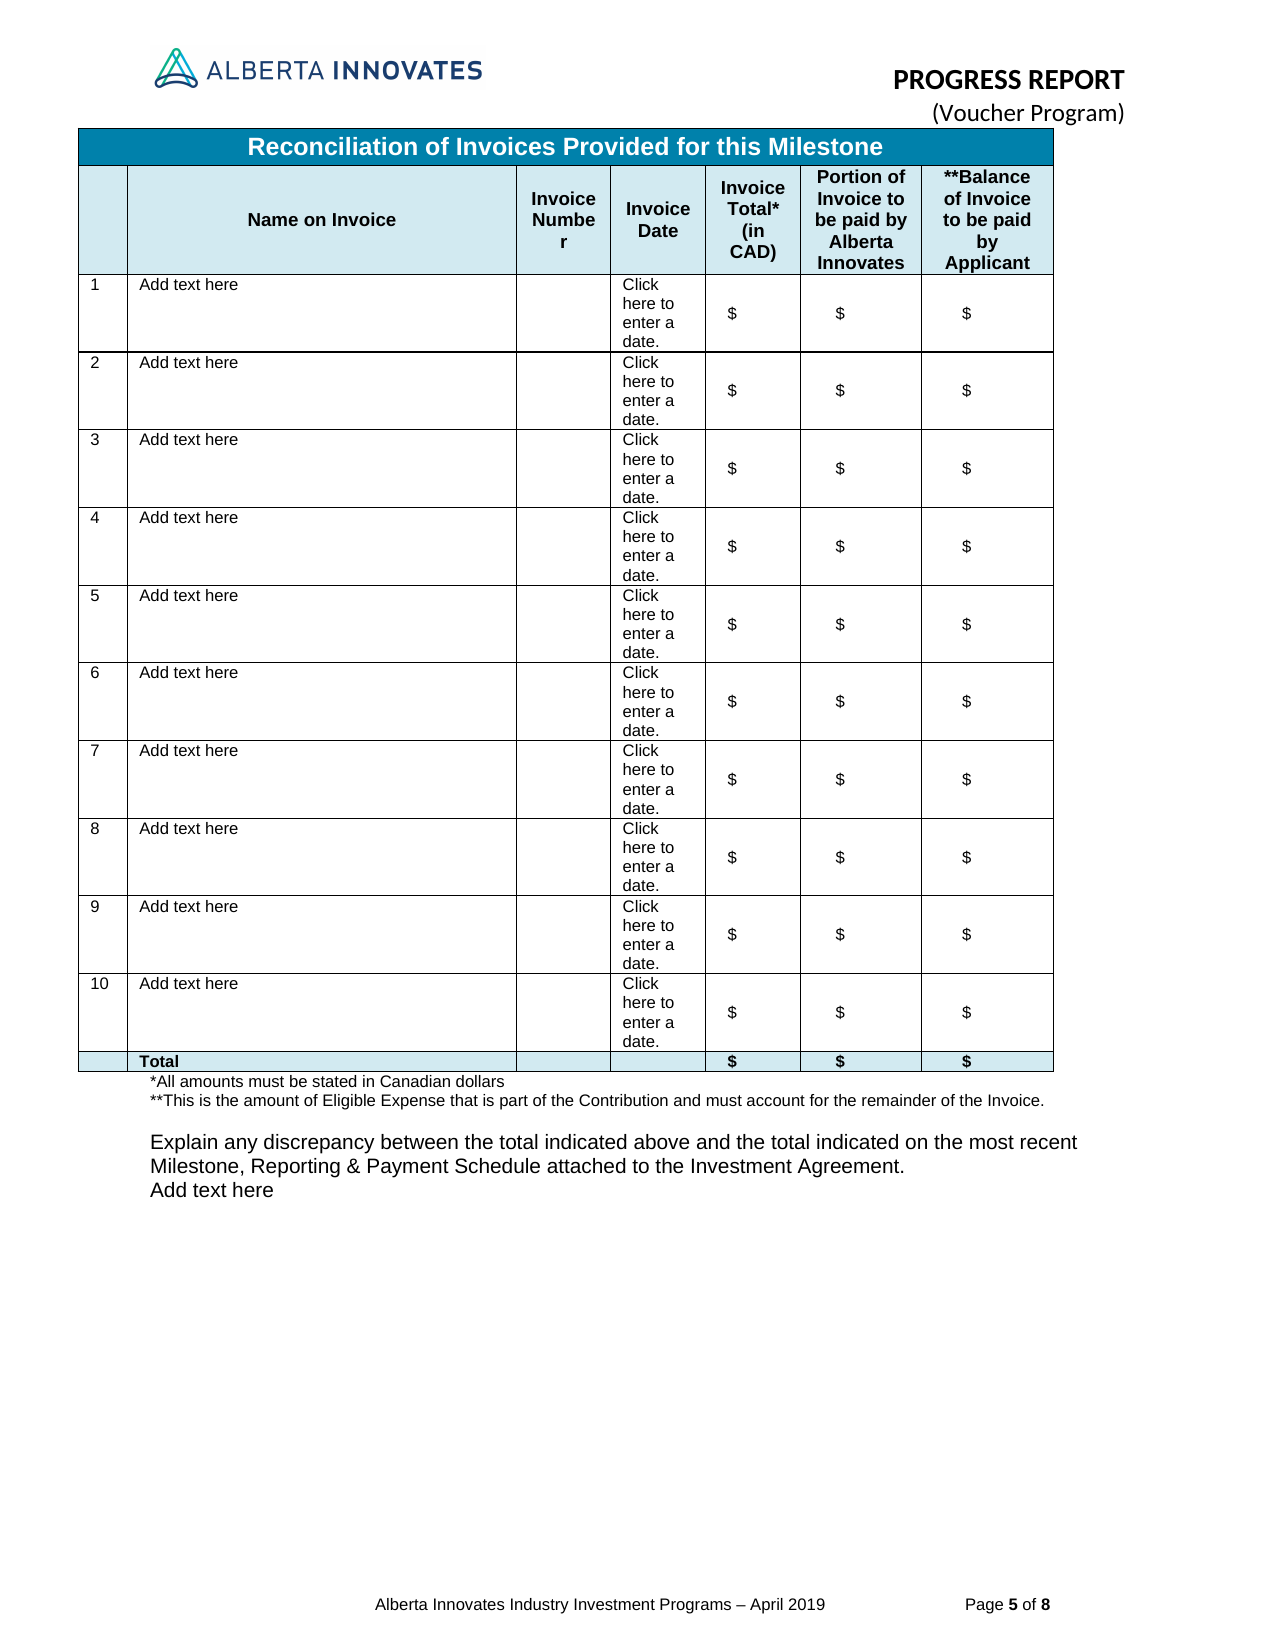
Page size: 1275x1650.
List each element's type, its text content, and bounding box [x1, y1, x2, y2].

table_cell 4 [79, 508, 127, 584]
table_cell [517, 896, 610, 973]
table_cell $ [801, 1052, 921, 1071]
table_cell [517, 663, 610, 740]
table_cell Name on Invoice [128, 166, 516, 274]
table_cell Portion of Invoice to be paid by Alberta Innovates [801, 166, 921, 274]
table_cell $ [706, 508, 800, 584]
table_cell 8 [79, 819, 127, 895]
table_cell Add text here [128, 819, 516, 895]
table_cell Add text here [128, 741, 516, 818]
table_cell Total [128, 1052, 516, 1071]
table_cell 9 [79, 896, 127, 973]
table_cell $ [801, 353, 921, 429]
table_cell **Balance of Invoice to be paid by Applicant [922, 166, 1053, 274]
table_cell Invoice Date [611, 166, 705, 274]
table_cell [517, 741, 610, 818]
table_cell Invoice Total* (in CAD) [706, 166, 800, 274]
table_cell $ [801, 430, 921, 507]
table_cell $ [706, 430, 800, 507]
table_cell 7 [79, 741, 127, 818]
table_cell $ [801, 275, 921, 351]
table_cell [517, 508, 610, 584]
table_cell [517, 974, 610, 1051]
table_cell $ [706, 586, 800, 662]
table_cell $ [922, 353, 1053, 429]
table_cell 10 [79, 974, 127, 1051]
table_cell Add text here [128, 430, 516, 507]
table_cell [517, 1052, 610, 1071]
table_cell [517, 586, 610, 662]
table_cell $ [801, 663, 921, 740]
table_cell Add text here [128, 275, 516, 351]
table_cell $ [801, 586, 921, 662]
table_cell [517, 819, 610, 895]
table_cell [611, 1052, 705, 1071]
table_cell $ [706, 1052, 800, 1071]
table_cell Add text here [128, 353, 516, 429]
table_cell Add text here [128, 508, 516, 584]
table_cell Add text here [128, 896, 516, 973]
text Explain any discrepancy between the total indicated above and the total indicated on the most recent Milestone, Reporting & Payment Schedule attached to the Investment Agreement. [150, 1129, 1125, 1177]
table_cell Add text here [128, 663, 516, 740]
table_cell 2 [79, 353, 127, 429]
table_cell [517, 275, 610, 351]
table_cell $ [706, 896, 800, 973]
table_cell $ [801, 974, 921, 1051]
text *All amounts must be stated in Canadian dollars [150, 1072, 1125, 1091]
table_cell $ [922, 741, 1053, 818]
table_cell $ [706, 741, 800, 818]
table_cell $ [922, 819, 1053, 895]
table_cell [517, 430, 610, 507]
table_cell $ [922, 275, 1053, 351]
table_cell $ [801, 741, 921, 818]
list Add text here [150, 1177, 1125, 1201]
table_cell 1 [79, 275, 127, 351]
table_header Reconciliation of Invoices Provided for this Milestone [79, 129, 1053, 165]
table_cell [79, 166, 127, 274]
table_cell $ [706, 663, 800, 740]
table_cell $ [922, 508, 1053, 584]
table_cell Add text here [128, 974, 516, 1051]
table_cell 3 [79, 430, 127, 507]
table_cell $ [801, 508, 921, 584]
picture [150, 45, 486, 90]
table_cell $ [706, 353, 800, 429]
text **This is the amount of Eligible Expense that is part of the Contribution and must account for the remainder of the Invoice. [150, 1091, 1125, 1110]
table_cell Add text here [128, 586, 516, 662]
table_cell $ [706, 819, 800, 895]
table_cell $ [922, 1052, 1053, 1071]
table_cell $ [801, 896, 921, 973]
table_cell $ [801, 819, 921, 895]
table_cell $ [706, 275, 800, 351]
table_cell $ [922, 663, 1053, 740]
table_cell $ [922, 896, 1053, 973]
table_cell $ [706, 974, 800, 1051]
table_cell [517, 353, 610, 429]
table_cell Invoice Number [517, 166, 610, 274]
table_cell 6 [79, 663, 127, 740]
table_cell 5 [79, 586, 127, 662]
table_cell $ [922, 974, 1053, 1051]
table_cell [79, 1052, 127, 1071]
table_cell $ [922, 430, 1053, 507]
table_cell $ [922, 586, 1053, 662]
